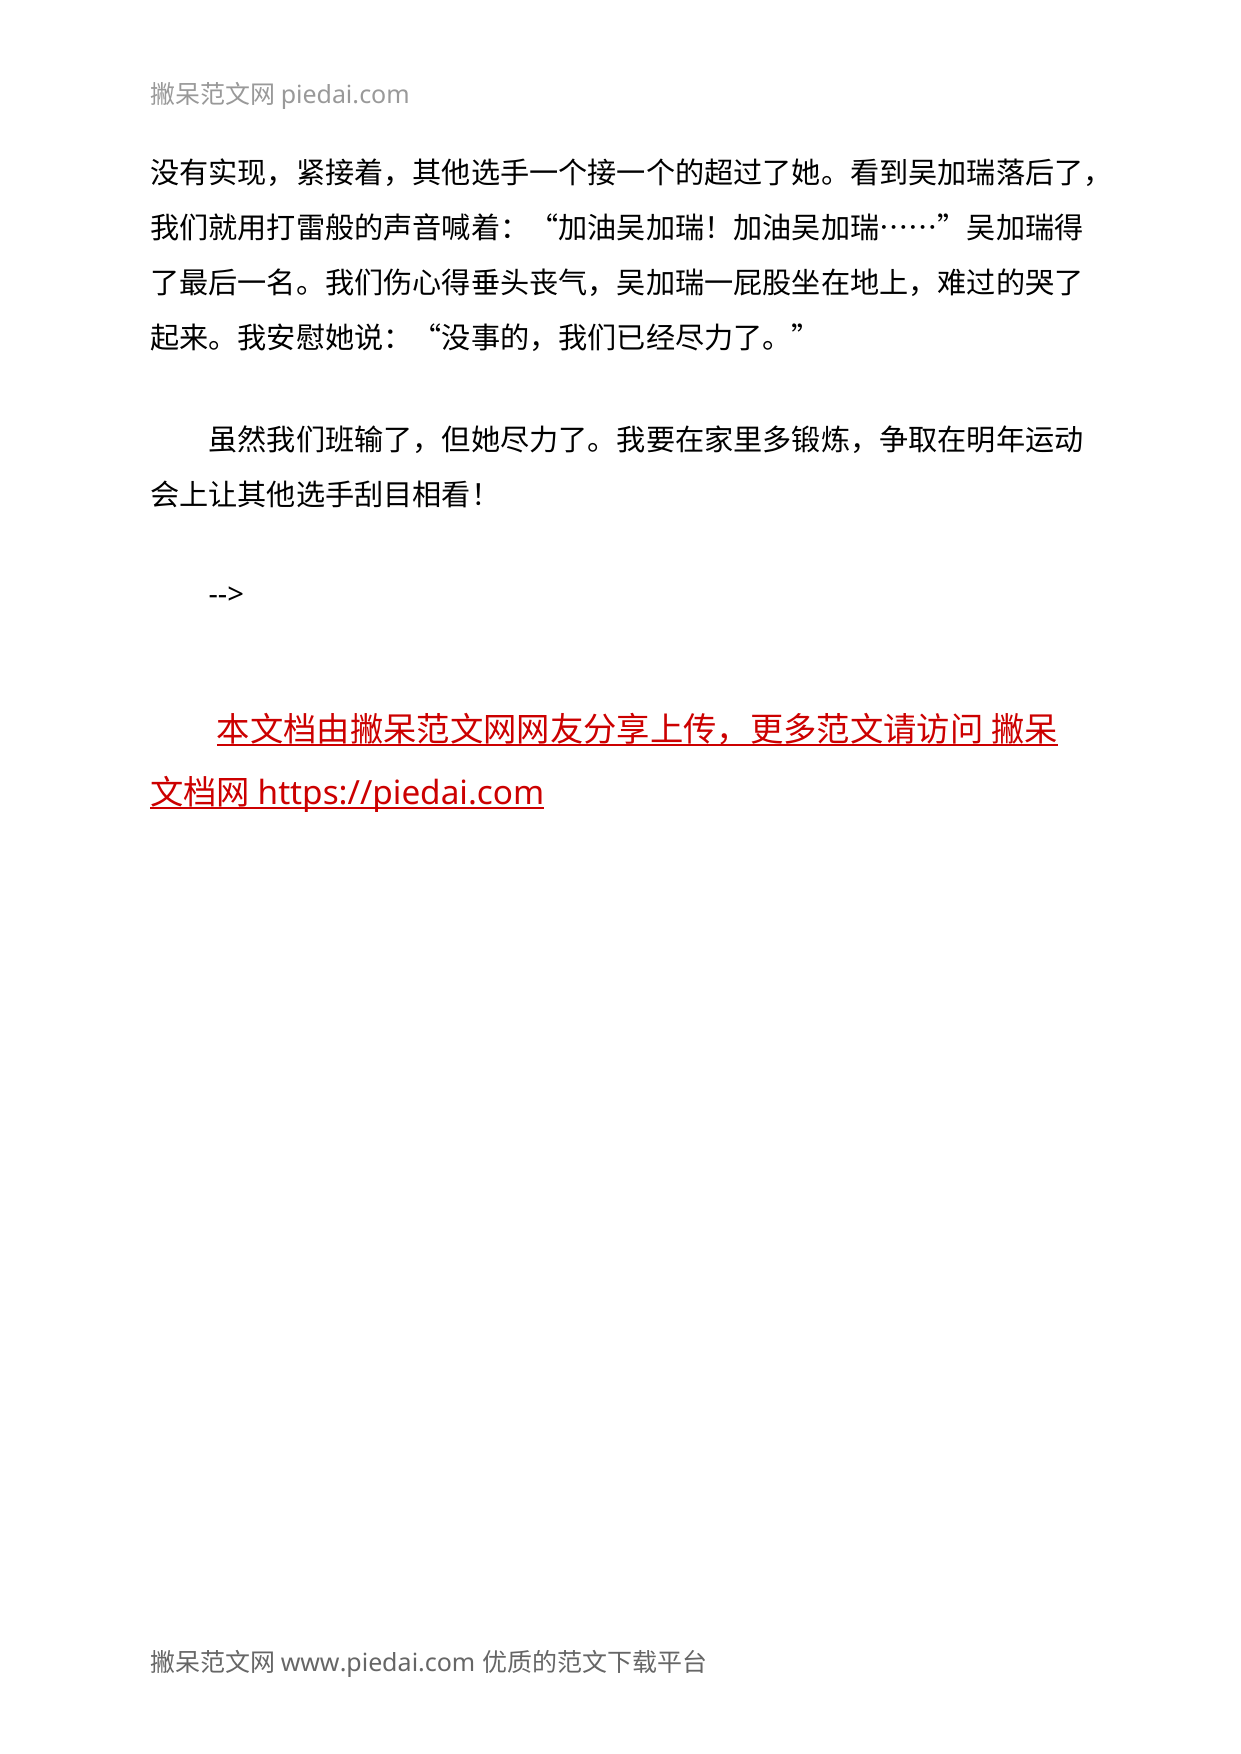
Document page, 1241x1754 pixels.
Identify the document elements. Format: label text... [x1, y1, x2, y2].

text 本文档由撇呆范文网网友分享上传，更多范文请访问 撇呆文档网 https://piedai.com [150, 703, 1090, 814]
text 虽然我们班输了，但她尽力了。我要在家里多锻炼，争取在明年运动会上让其他选手刮目相看！ [150, 416, 1090, 514]
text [150, 150, 1090, 357]
text --> [150, 573, 1090, 613]
